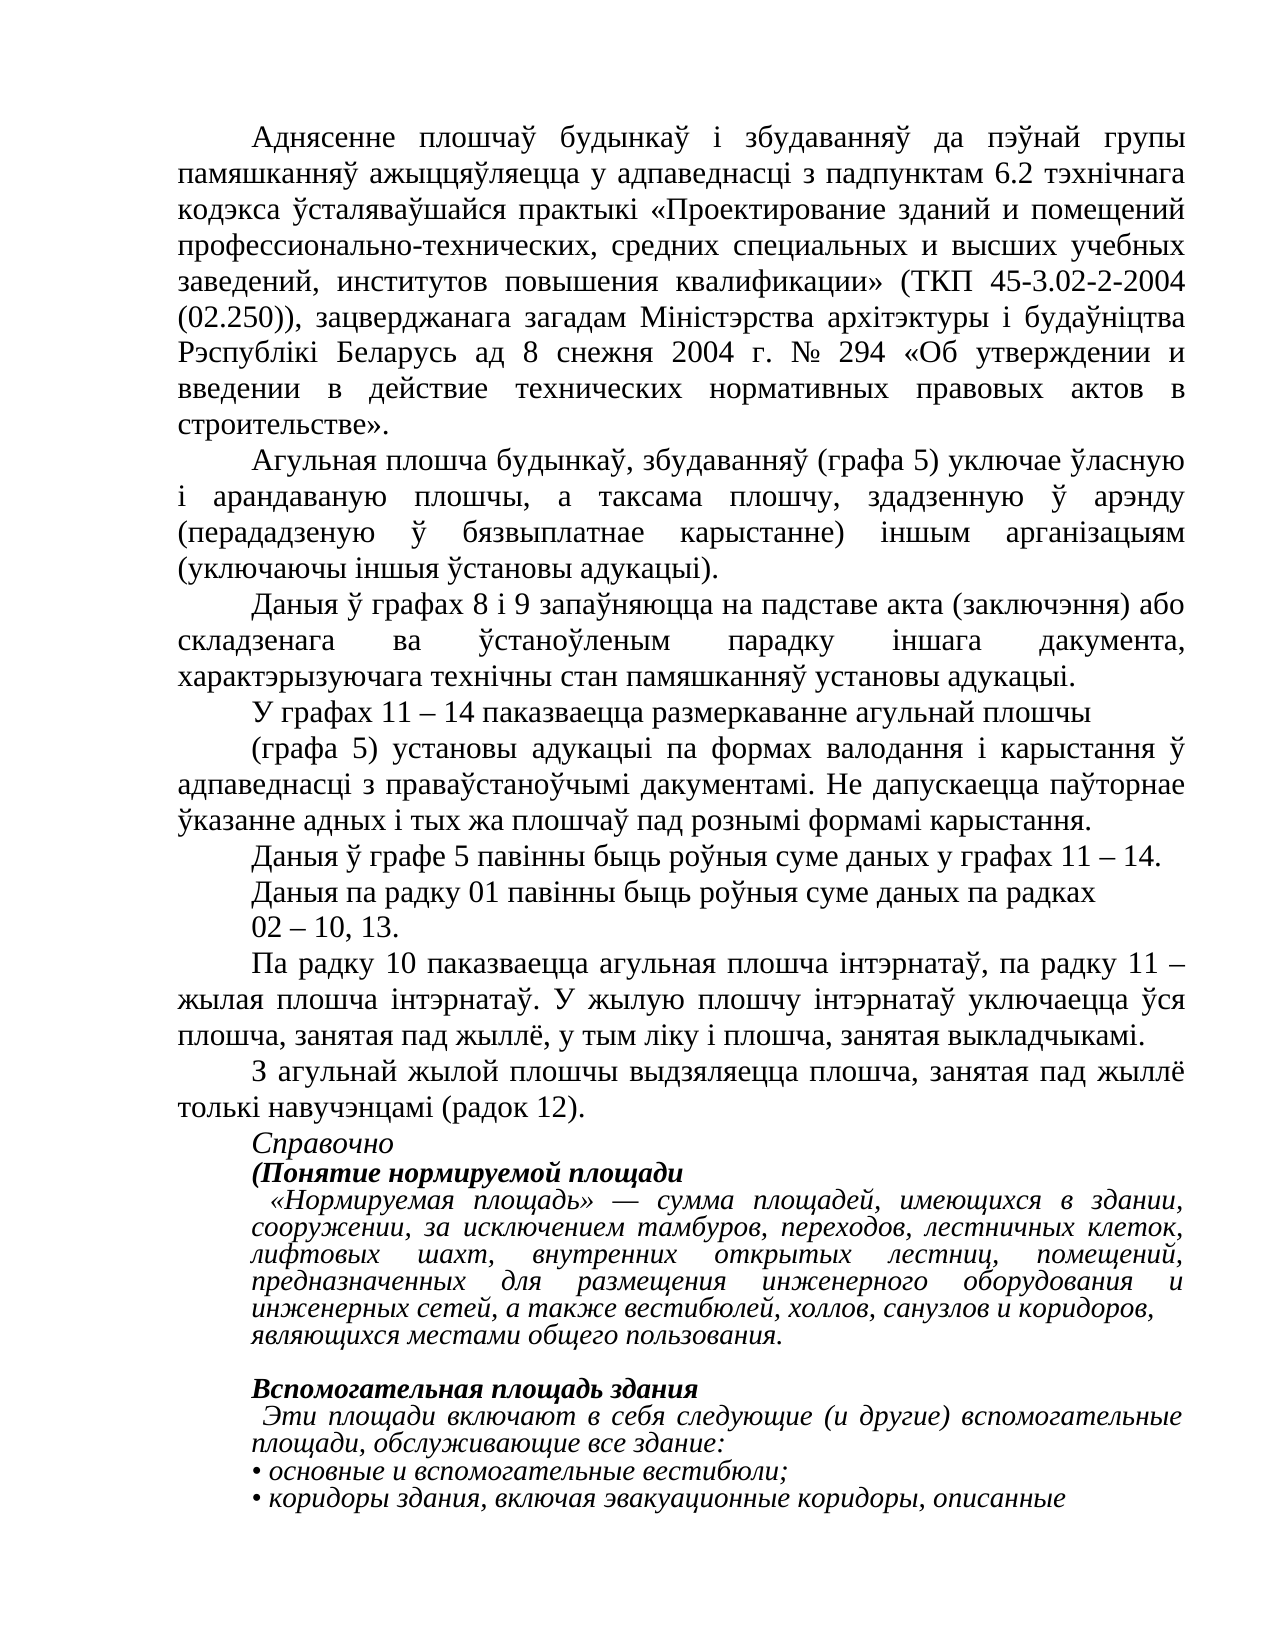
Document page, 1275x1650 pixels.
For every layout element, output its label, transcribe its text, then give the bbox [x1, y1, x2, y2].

text • основные и вспомогательные вестибюли; [251, 1458, 1186, 1485]
text Даныя па радку 01 павінны быць роўныя суме даных па радках [177, 873, 1186, 909]
text Эти площади включают в себя следующие (и другие) вспомогательные площади, обслуживающие все здание: [251, 1404, 1186, 1458]
text У графах 11 – 14 паказваецца размеркаванне агульнай плошчы [177, 693, 1186, 729]
text (графа 5) установы адукацыі па формах валодання і карыстання ў адпаведнасці з праваўстаноўчымі дакументамі. Не дапускаецца паўторнае ўказанне адных і тых жа плошчаў пад рознымі формамі карыстання. [177, 729, 1186, 837]
text «Нормируемая площадь» — сумма площадей, имеющихся в здании, сооружении, за исключением тамбуров, переходов, лестничных клеток, лифтовых шахт, внутренних открытых лестниц, помещений, предназначенных для размещения инженерного оборудования и инженерных сетей, а также вестибюлей, холлов, санузлов и коридоров, [251, 1187, 1186, 1323]
text 02 – 10, 13. [177, 909, 1186, 945]
text Вспомогательная площадь здания [251, 1377, 1186, 1404]
text Па радку 10 паказваецца агульная плошча інтэрнатаў, па радку 11 – жылая плошча інтэрнатаў. У жылую плошчу iнтэрнатаў уключаецца ўся плошча, занятая пад жыллё, у тым лiку i плошча, занятая выкладчыкамi. [177, 945, 1186, 1052]
text З агульнай жылой плошчы выдзяляецца плошча, занятая пад жыллё толькi навучэнцамі (радок 12). [177, 1052, 1186, 1124]
text Даныя ў графах 8 і 9 запаўняюцца на падставе акта (заключэння) або складзенага ва ўстаноўленым парадку іншага дакумента, характэрызуючага технічны стан памяшканняў установы адукацыі. [177, 585, 1186, 693]
text Агульная плошча будынкаў, збудаванняў (графа 5) уключае ўласную і арандаваную плошчы, а таксама плошчу, здадзенную ў арэнду (перададзеную ў бязвыплатнае карыстанне) іншым арганізацыям (уключаючы іншыя ўстановы адукацыі). [177, 442, 1186, 585]
text являющихся местами общего пользования. [251, 1323, 1186, 1350]
text Аднясенне плошчаў будынкаў і збудаванняў да пэўнай групы памяшканняў ажыццяўляецца у адпаведнасці з падпунктам 6.2 тэхнічнага кодэкса ўсталяваўшайся практыкі «Проектирование зданий и помещений профессионально-технических, средних специальных и высших учебных заведений, институтов повышения квалификации» (ТКП 45-3.02-2-2004 (02.250)), зацверджанага загадам Міністэрства архітэктуры і будаўніцтва Рэспублікі Беларусь ад 8 снежня 2004 г. № 294 «Об утверждении и введении в действие технических нормативных правовых актов в строительстве». [177, 118, 1186, 442]
text Справочно [251, 1124, 1186, 1160]
text (Понятие нормируемой площади [251, 1160, 1186, 1187]
text Даныя ў графе 5 павінны быць роўныя суме даных у графах 11 – 14. [177, 837, 1186, 873]
text • коридоры здания, включая эвакуационные коридоры, описанные [251, 1485, 1186, 1512]
